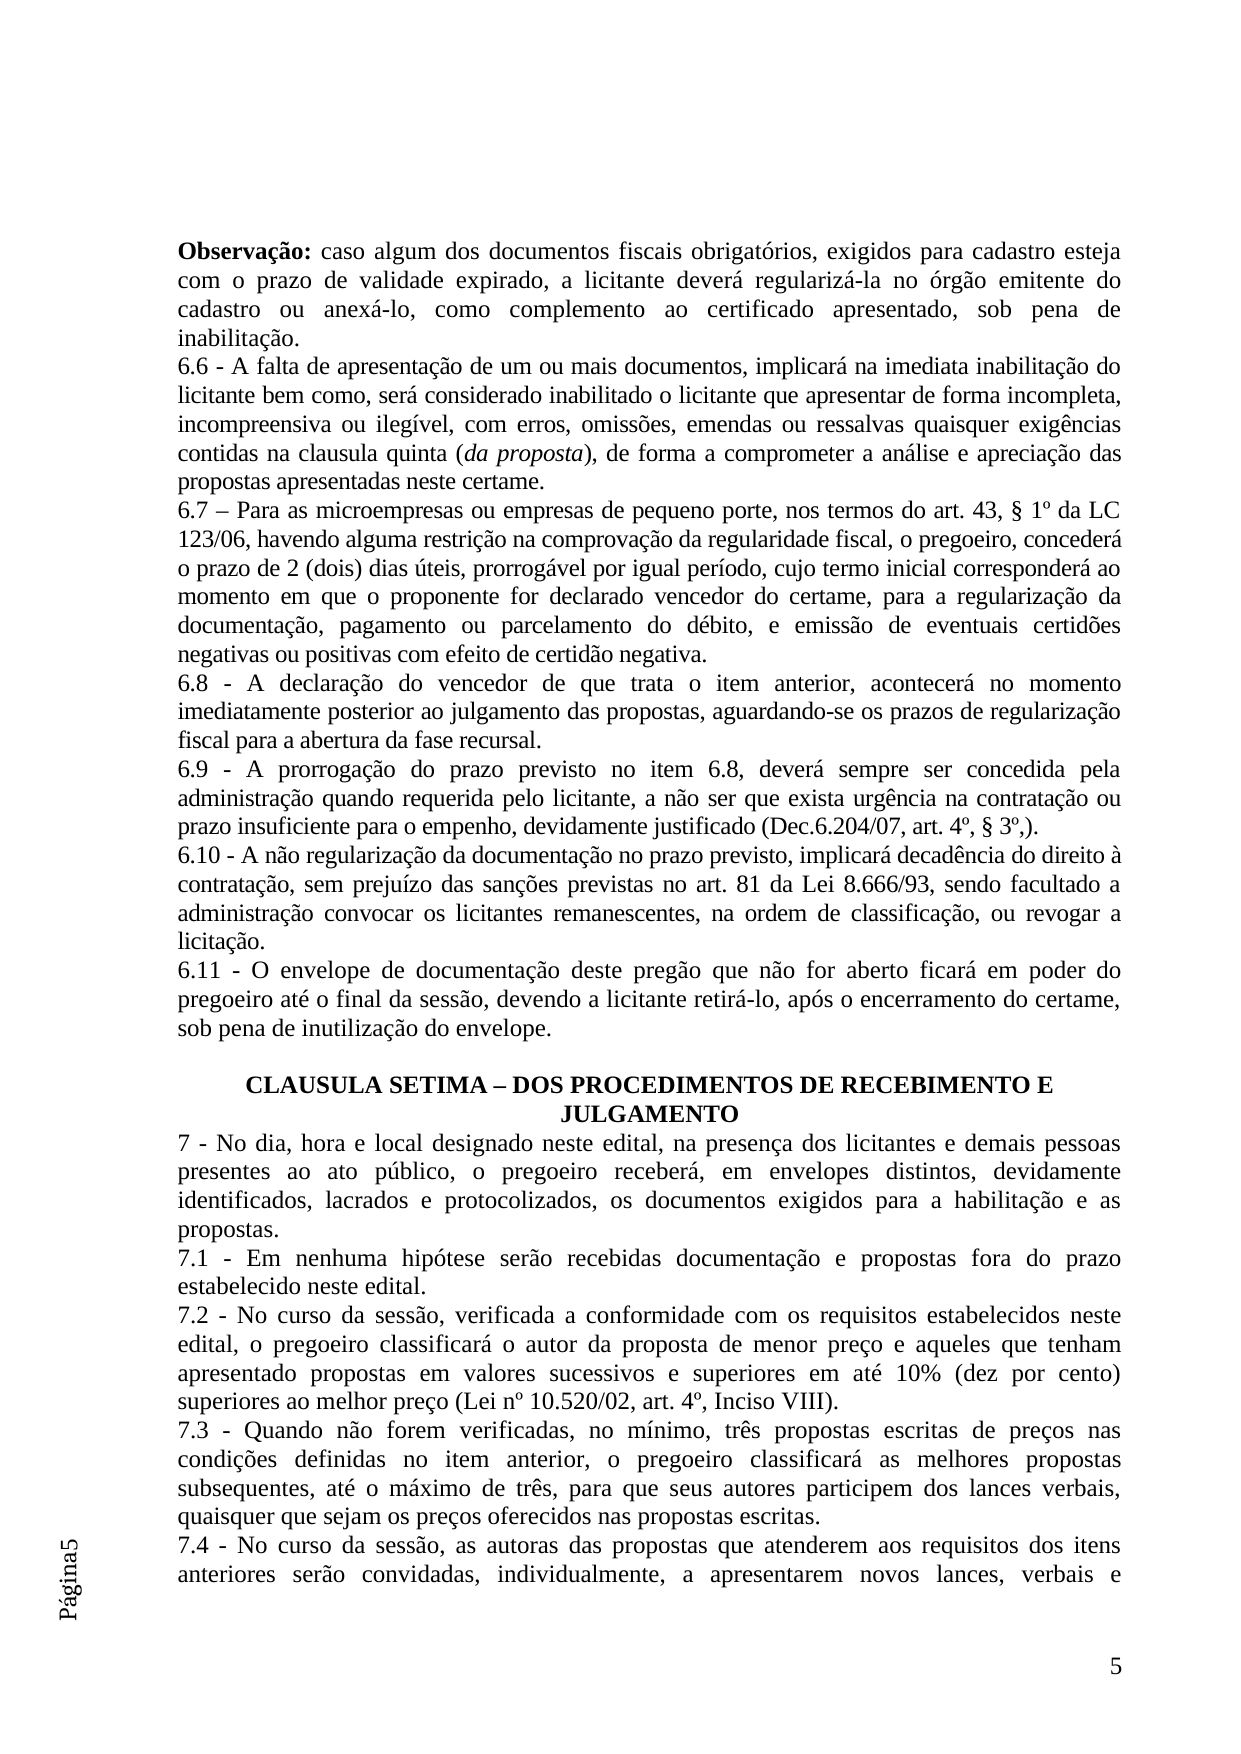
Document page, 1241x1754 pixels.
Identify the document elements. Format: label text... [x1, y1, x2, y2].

text 6.10 - A não regularização da documentação no prazo previsto, implicará decadência do direito à contratação, sem prejuízo das sanções previstas no art. 81 da Lei 8.666/93, sendo facultado a administração convocar os licitantes remanescentes, na ordem de classificação, ou revogar a licitação. [177, 840, 1122, 955]
text 6.11 - O envelope de documentação deste pregão que não for aberto ficará em poder do pregoeiro até o final da sessão, devendo a licitante retirá-lo, após o encerramento do certame, sob pena de inutilização do envelope. [177, 955, 1122, 1041]
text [177, 1530, 1122, 1588]
text 7 - No dia, hora e local designado neste edital, na presença dos licitantes e demais pessoas presentes ao ato público, o pregoeiro receberá, em envelopes distintos, devidamente identificados, lacrados e protocolizados, os documentos exigidos para a habilitação e as propostas. [177, 1128, 1122, 1243]
text 7.1 - Em nenhuma hipótese serão recebidas documentação e propostas fora do prazo estabelecido neste edital. [177, 1243, 1122, 1300]
text Observação: caso algum dos documentos fiscais obrigatórios, exigidos para cadastro esteja com o prazo de validade expirado, a licitante deverá regularizá-la no órgão emitente do cadastro ou anexá-lo, como complemento ao certificado apresentado, sob pena de inabilitação. [177, 236, 1122, 351]
text 6.6 - A falta de apresentação de um ou mais documentos, implicará na imediata inabilitação do licitante bem como, será considerado inabilitado o licitante que apresentar de forma incompleta, incompreensiva ou ilegível, com erros, omissões, emendas ou ressalvas quaisquer exigências contidas na clausula quinta (da proposta), de forma a comprometer a análise e apreciação das propostas apresentadas neste certame. [177, 351, 1122, 495]
text 6.9 - A prorrogação do prazo previsto no item 6.8, deverá sempre ser concedida pela administração quando requerida pelo licitante, a não ser que exista urgência na contratação ou prazo insuficiente para o empenho, devidamente justificado (Dec.6.204/07, art. 4º, § 3º,). [177, 754, 1122, 840]
text 6.8 - A declaração do vencedor de que trata o item anterior, acontecerá no momento imediatamente posterior ao julgamento das propostas, aguardando-se os prazos de regularização fiscal para a abertura da fase recursal. [177, 668, 1122, 754]
text 7.3 - Quando não forem verificadas, no mínimo, três propostas escritas de preços nas condições definidas no item anterior, o pregoeiro classificará as melhores propostas subsequentes, até o máximo de três, para que seus autores participem dos lances verbais, quaisquer que sejam os preços oferecidos nas propostas escritas. [177, 1415, 1122, 1530]
text CLAUSULA SETIMA – DOS PROCEDIMENTOS DE RECEBIMENTO E JULGAMENTO [177, 1070, 1122, 1128]
text 7.2 - No curso da sessão, verificada a conformidade com os requisitos estabelecidos neste edital, o pregoeiro classificará o autor da proposta de menor preço e aqueles que tenham apresentado propostas em valores sucessivos e superiores em até 10% (dez por cento) superiores ao melhor preço (Lei nº 10.520/02, art. 4º, Inciso VIII). [177, 1300, 1122, 1415]
text 6.7 – Para as microempresas ou empresas de pequeno porte, nos termos do art. 43, § 1º da LC 123/06, havendo alguma restrição na comprovação da regularidade fiscal, o pregoeiro, concederá o prazo de 2 (dois) dias úteis, prorrogável por igual período, cujo termo inicial corresponderá ao momento em que o proponente for declarado vencedor do certame, para a regularização da documentação, pagamento ou parcelamento do débito, e emissão de eventuais certidões negativas ou positivas com efeito de certidão negativa. [177, 495, 1122, 668]
